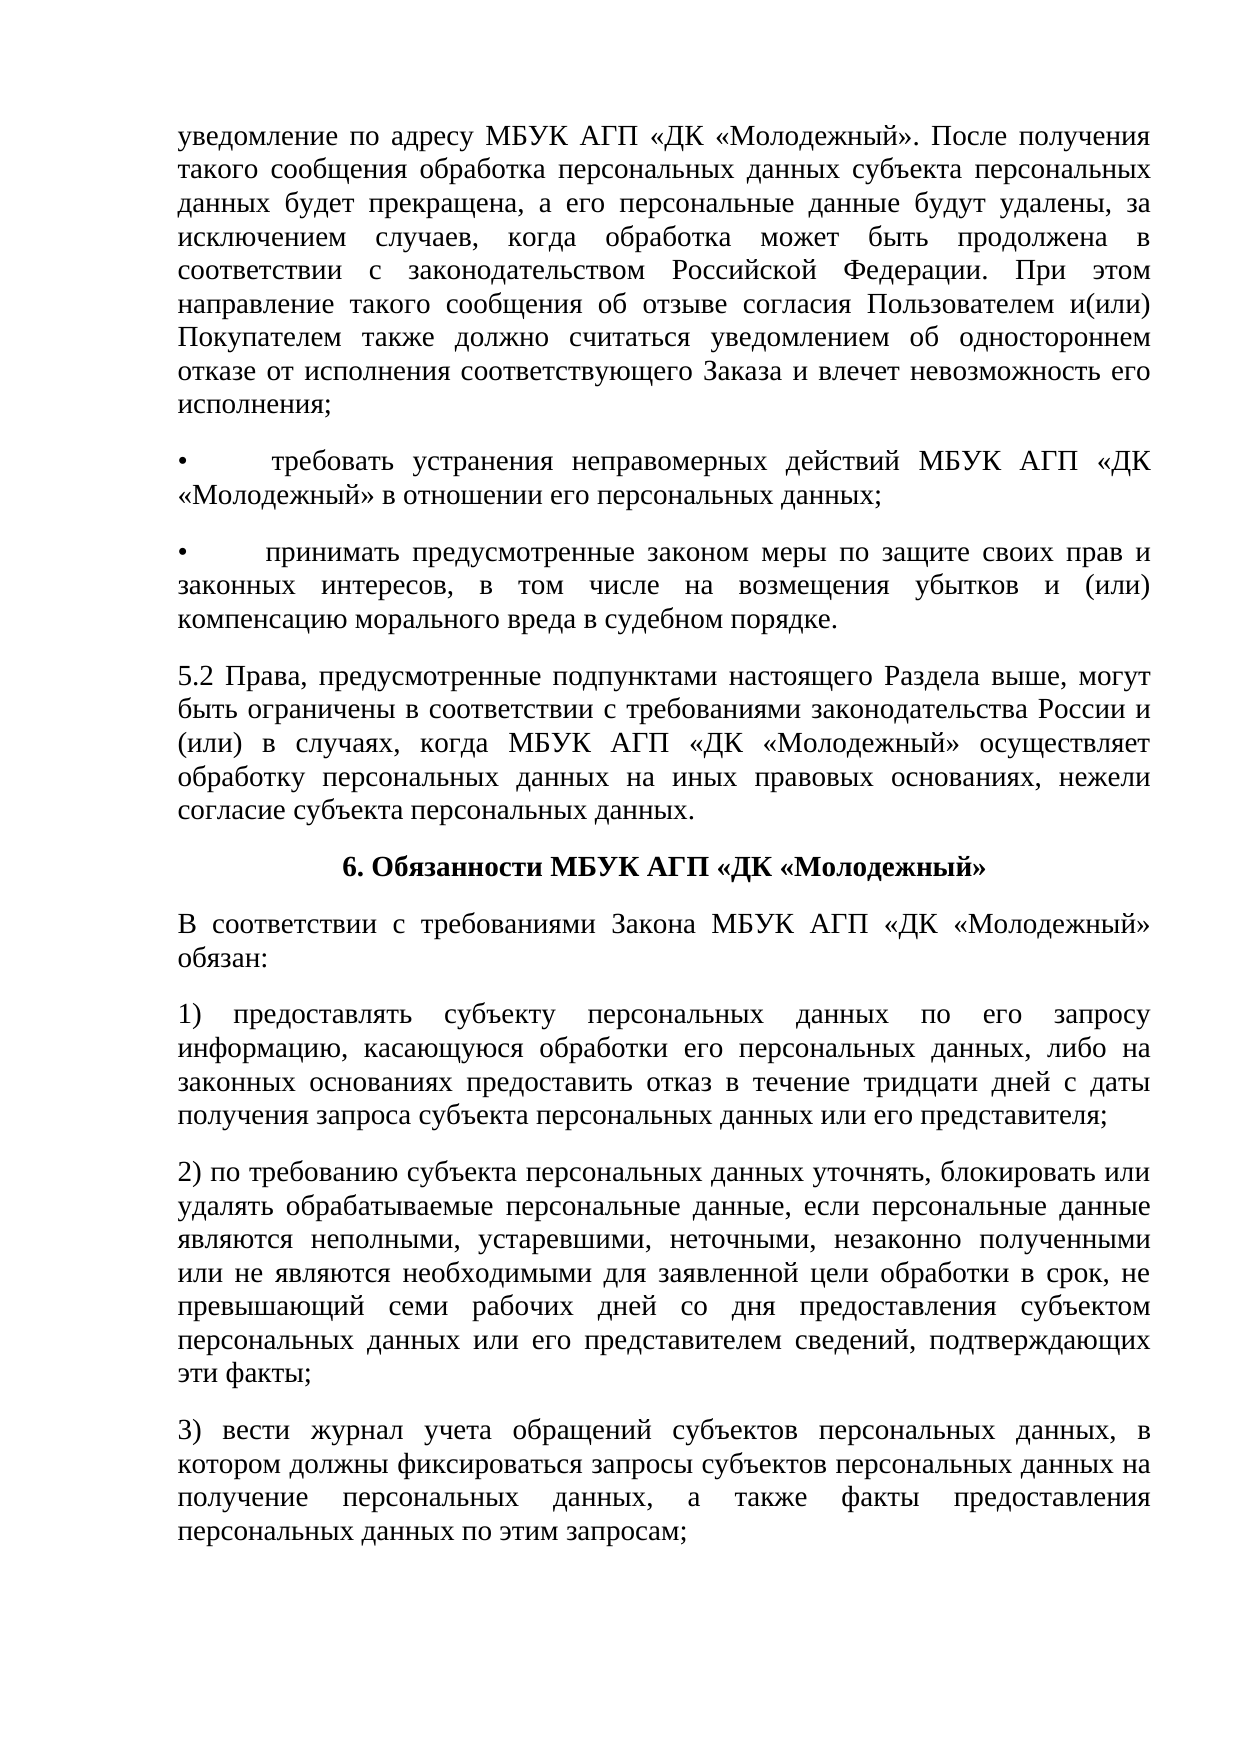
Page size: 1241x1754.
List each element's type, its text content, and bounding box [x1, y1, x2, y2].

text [177, 118, 1152, 420]
text 2) по требованию субъекта персональных данных уточнять, блокировать или удалять обрабатываемые персональные данные, если персональные данные являются неполными, устаревшими, неточными, незаконно полученными или не являются необходимыми для заявленной цели обработки в срок, не превышающий семи рабочих дней со дня предоставления субъектом персональных данных или его представителем сведений, подтверждающих эти факты; [177, 1154, 1152, 1389]
text • принимать предусмотренные законом меры по защите своих прав и законных интересов, в том числе на возмещения убытков и (или) компенсацию морального вреда в судебном порядке. [177, 534, 1152, 634]
text • требовать устранения неправомерных действий МБУК АГП «ДК «Молодежный» в отношении его персональных данных; [177, 443, 1152, 511]
text 3) вести журнал учета обращений субъектов персональных данных, в котором должны фиксироваться запросы субъектов персональных данных на получение персональных данных, а также факты предоставления персональных данных по этим запросам; [177, 1412, 1152, 1547]
text 6. Обязанности МБУК АГП «ДК «Молодежный» [177, 849, 1152, 883]
text В соответствии с требованиями Закона МБУК АГП «ДК «Молодежный» обязан: [177, 906, 1152, 973]
text 5.2 Права, предусмотренные подпунктами настоящего Раздела выше, могут быть ограничены в соответствии с требованиями законодательства России и (или) в случаях, когда МБУК АГП «ДК «Молодежный» осуществляет обработку персональных данных на иных правовых основаниях, нежели согласие субъекта персональных данных. [177, 658, 1152, 826]
text 1) предоставлять субъекту персональных данных по его запросу информацию, касающуюся обработки его персональных данных, либо на законных основаниях предоставить отказ в течение тридцати дней с даты получения запроса субъекта персональных данных или его представителя; [177, 997, 1152, 1131]
